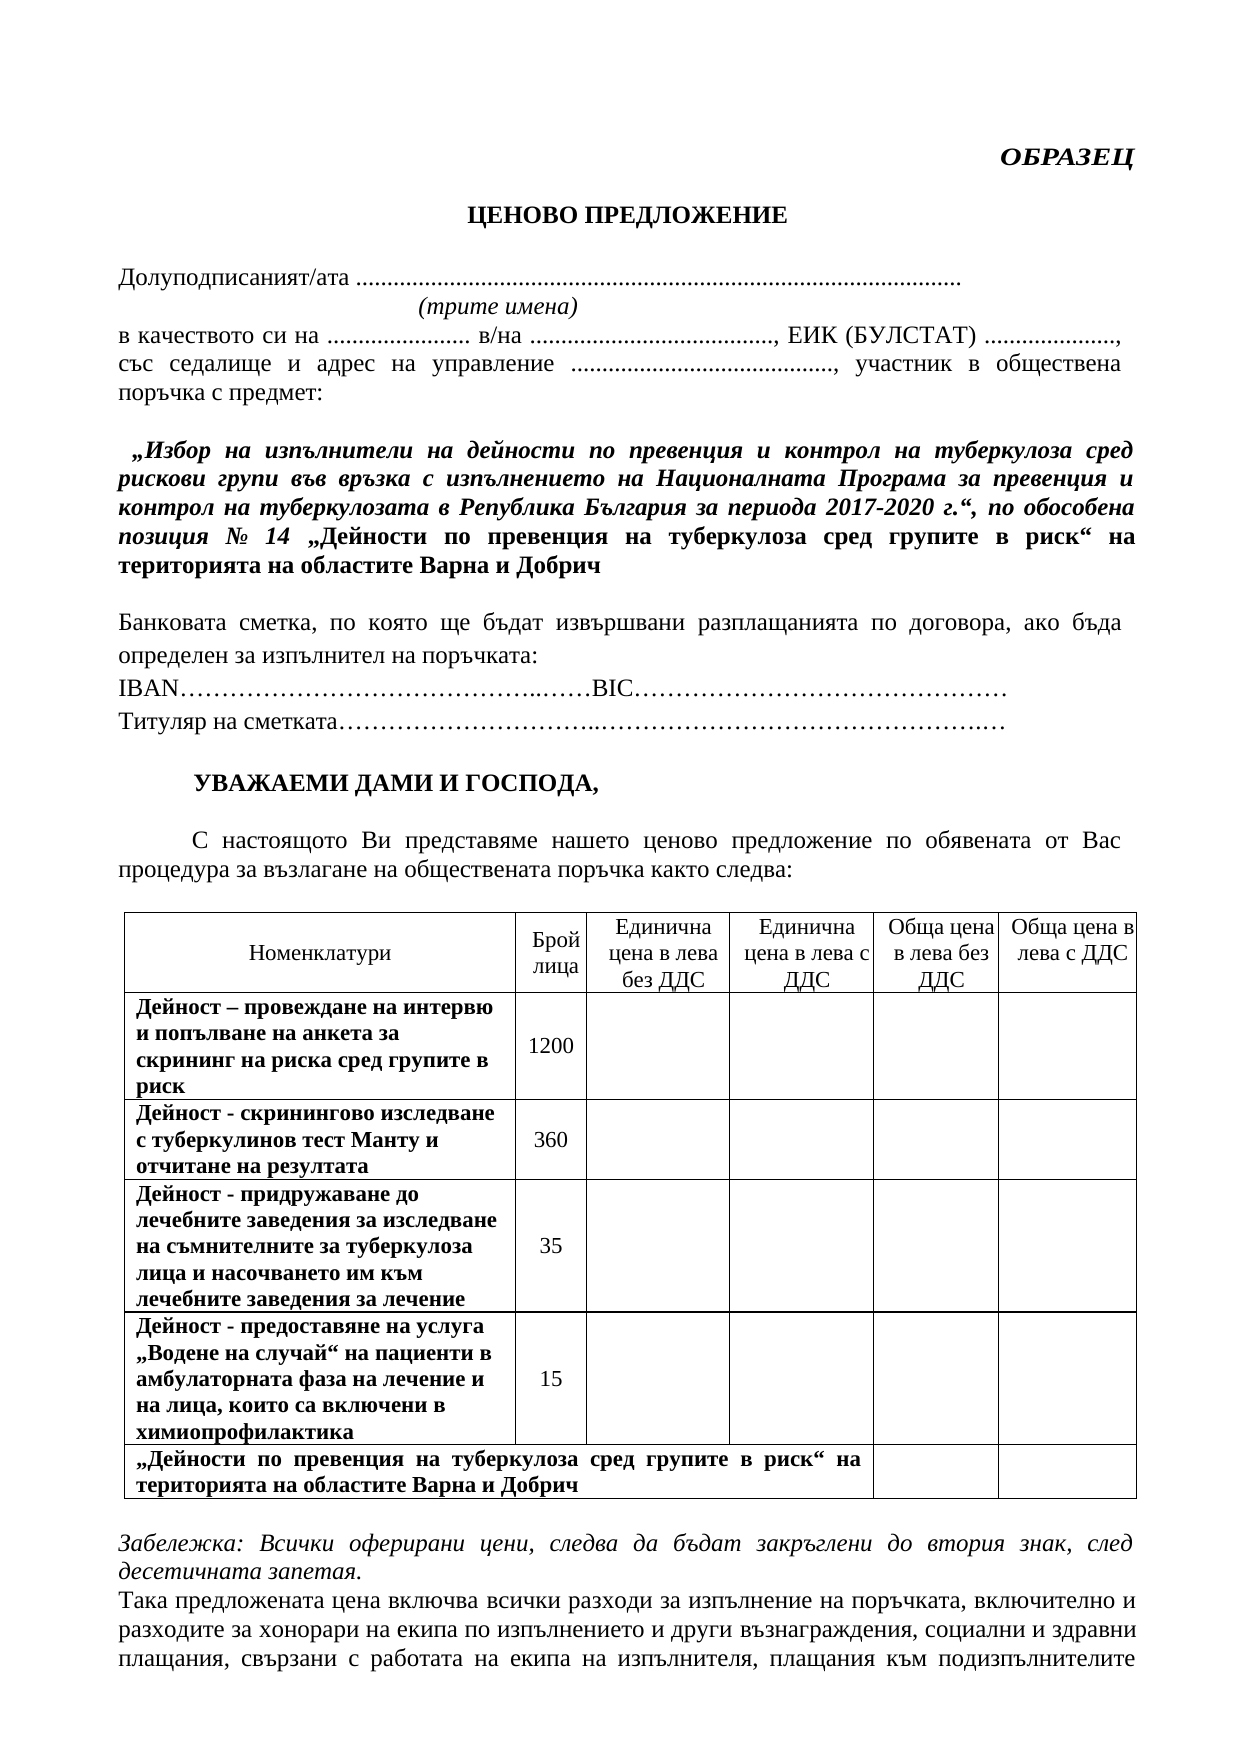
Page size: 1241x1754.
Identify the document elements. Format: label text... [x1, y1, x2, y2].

table_header Единична цена в лева с ДДС [730, 913, 873, 992]
table_cell Дейност - предоставяне на услуга „Водене на случай“ на пациенти в амбулаторната фаза на лечение и на лица, които са включени в химиопрофилактика [125, 1313, 515, 1444]
table_header Обща цена в лева без ДДС [874, 913, 998, 992]
text Забележка: Всички оферирани цени, следва да бъдат закръглени до втория знак, след десетичната запетая. [118, 1528, 1137, 1585]
table_cell [730, 1100, 873, 1178]
table_cell [874, 1445, 998, 1498]
table_cell 360 [516, 1100, 586, 1178]
table_cell [999, 1100, 1136, 1178]
table_cell Дейност - скринингово изследване с туберкулинов тест Манту и отчитане на резултата [125, 1100, 515, 1178]
text „Избор на изпълнители на дейности по превенция и контрол на туберкулоза сред рискови групи във връзка с изпълнението на Националната Програма за превенция и контрол на туберкулозата в Република България за периода 2017-2020 г.“, по обособена позиция № 14 „Дейности по превенция на туберкулоза сред групите в риск“ на територията на областите Варна и Добрич [118, 435, 1137, 578]
table_cell Дейност – провеждане на интервю и попълване на анкета за скрининг на риска сред групите в риск [125, 993, 515, 1098]
table_cell [999, 1445, 1136, 1498]
table_cell [730, 1180, 873, 1311]
table_cell [874, 993, 998, 1098]
table_cell [730, 1313, 873, 1444]
table_cell [874, 1100, 998, 1178]
text IBAN……………………………………..……BIC……………………………………… [118, 673, 1122, 702]
table_cell [587, 1100, 729, 1178]
table_cell [587, 1313, 729, 1444]
text УВАЖАЕМИ ДАМИ И ГОСПОДА, [118, 768, 1122, 797]
text Титуляр на сметката…………………………..……………………………………….… [118, 706, 1122, 735]
table_cell [730, 993, 873, 1098]
table_cell [587, 1180, 729, 1311]
table_cell Дейност - придружаване до лечебните заведения за изследване на съмнителните за туберкулоза лица и насочването им към лечебните заведения за лечение [125, 1180, 515, 1311]
table_cell „Дейности по превенция на туберкулоза сред групите в риск“ на територията на областите Варна и Добрич [125, 1445, 873, 1498]
table_cell 35 [516, 1180, 586, 1311]
table_cell [874, 1313, 998, 1444]
text Банковата сметка, по която ще бъдат извършвани разплащанията по договора, ако бъда определен за изпълнител на поръчката: [118, 607, 1122, 669]
text в качеството си на ....................... в/на ......................................., ЕИК (БУЛСТАТ) ....................., със седалище и адрес на управление .........................................., участник в обществена поръчка с предмет: [118, 320, 1122, 406]
text (трите имена) [343, 291, 1122, 320]
table_cell [874, 1180, 998, 1311]
text Долуподписаният/ата ................................................................................................. [118, 262, 1122, 291]
table_cell 15 [516, 1313, 586, 1444]
table_header Обща цена в лева с ДДС [999, 913, 1136, 992]
table_header Единична цена в лева без ДДС [587, 913, 729, 992]
table_cell [999, 993, 1136, 1098]
table_cell [587, 993, 729, 1098]
table_header Номенклатури [125, 913, 515, 992]
table_cell [999, 1313, 1136, 1444]
text ЦЕНОВО ПРЕДЛОЖЕНИЕ [118, 200, 1137, 229]
table_cell [999, 1180, 1136, 1311]
table_header Брой лица [516, 913, 586, 992]
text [118, 1585, 1137, 1671]
table_cell 1200 [516, 993, 586, 1098]
text С настоящото Ви представяме нашето ценово предложение по обявената от Вас процедура за възлагане на обществената поръчка както следва: [118, 826, 1122, 883]
text OБРАЗЕЦ [118, 142, 1137, 171]
